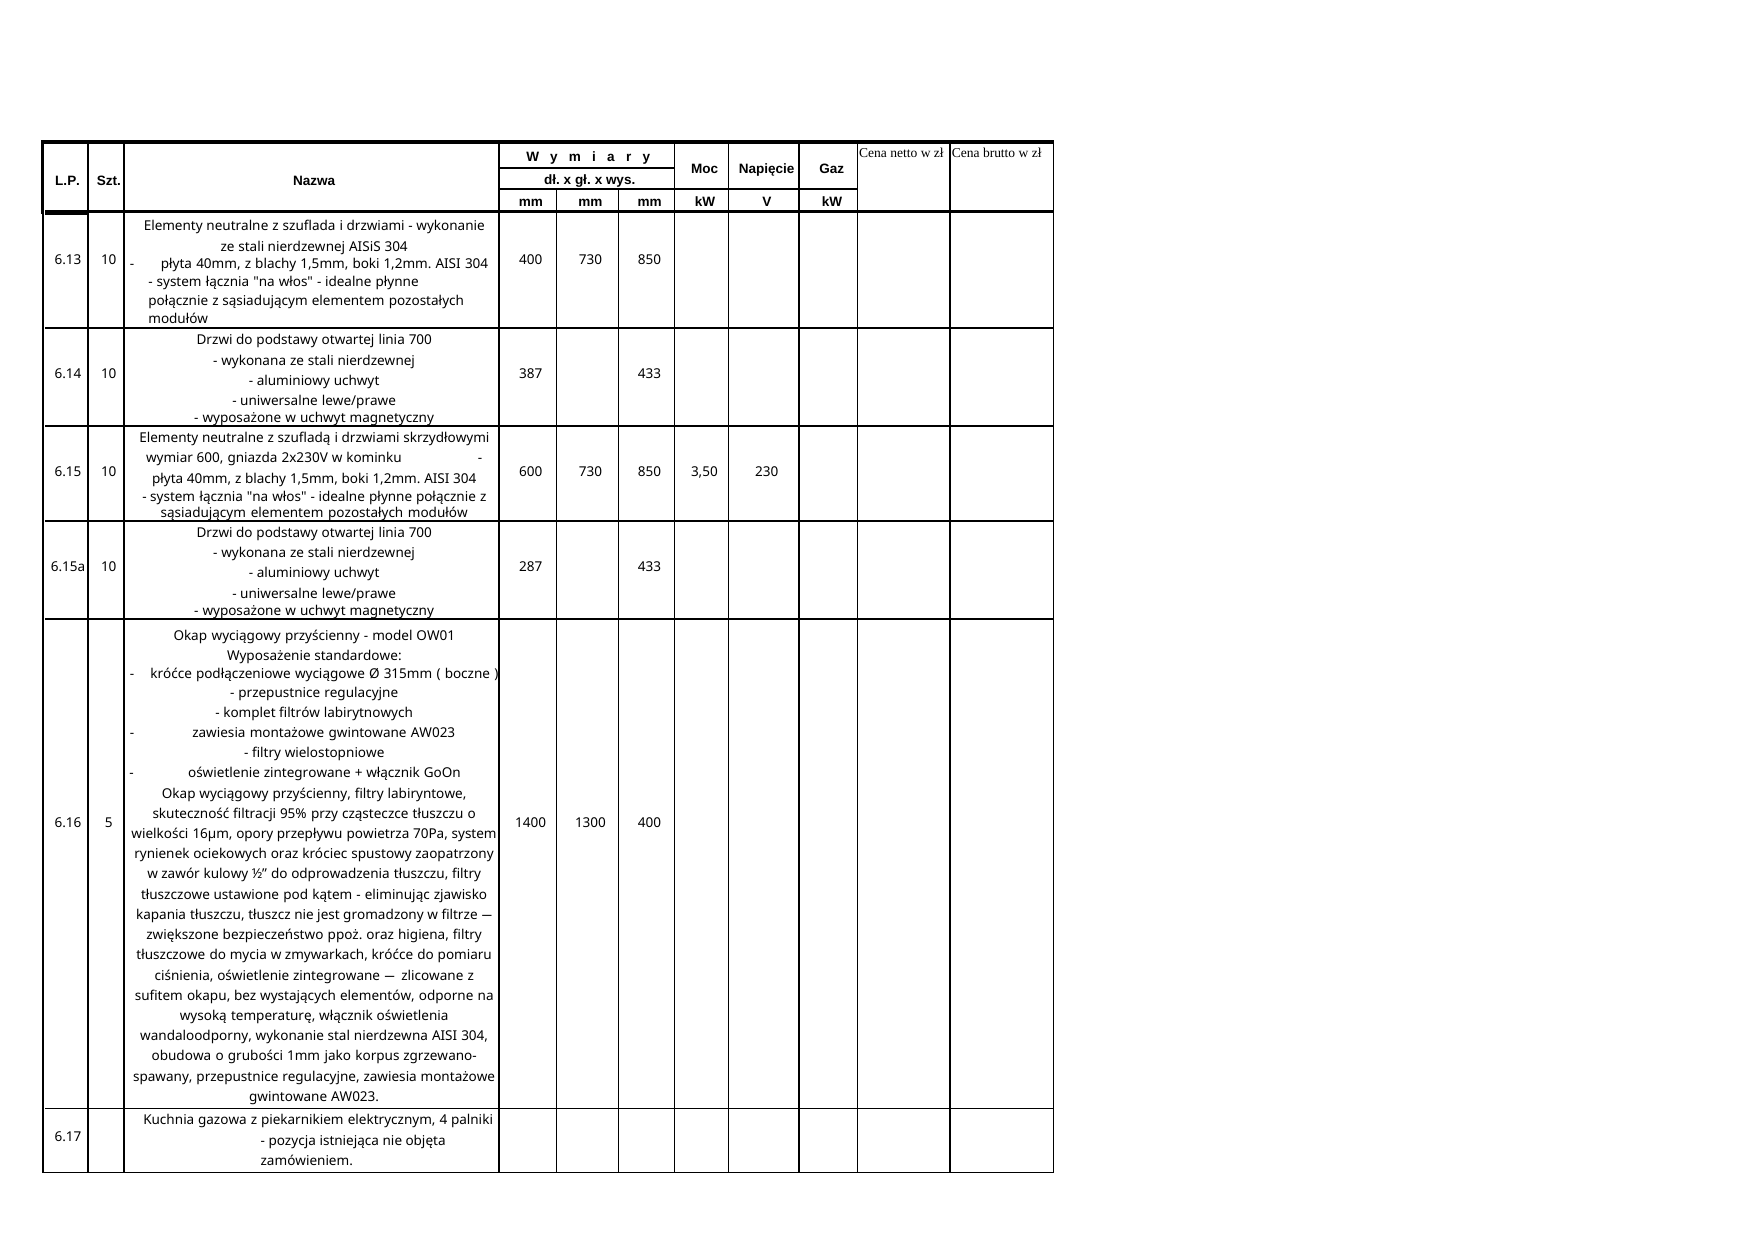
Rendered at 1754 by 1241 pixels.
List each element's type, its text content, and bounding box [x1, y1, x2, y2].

table_cell Elementy neutralne z szufladą i drzwiami skrzydłowymi wymiar 600, gniazda 2x230V w kominku - płyta 40mm, z blachy 1,5mm, boki 1,2mm. AISI 304 - system łącznia "na włos" - idealne płynne połącznie z sąsiadującym elementem pozostałych modułów [125, 427, 498, 520]
table_cell [951, 522, 1053, 618]
table_cell 6.14 [44, 327, 87, 425]
table_cell [557, 522, 618, 618]
table_cell [800, 1109, 857, 1172]
table_cell [89, 1109, 123, 1172]
table_header L.P. [44, 144, 87, 210]
table_cell [858, 213, 949, 327]
table_cell Elementy neutralne z szuflada i drzwiami - wykonanie ze stali nierdzewnej AISiS 304 płyta 40mm, z blachy 1,5mm, boki 1,2mm. AISI 304 system łącznia "na włos" - idealne płynne połącznie z sąsiadującym elementem pozostałych modułów [125, 213, 498, 327]
table_cell kW [675, 190, 728, 210]
table_cell [858, 329, 949, 425]
table_header W y m i a r y [500, 144, 674, 167]
table_cell Drzwi do podstawy otwartej linia 700 - wykonana ze stali nierdzewnej - aluminiowy uchwyt - uniwersalne lewe/prawe - wyposażone w uchwyt magnetyczny [125, 522, 498, 618]
table_cell 6.15 [44, 425, 87, 520]
table_cell [800, 620, 857, 1108]
table_cell [800, 213, 857, 327]
table_cell 10 [89, 213, 123, 327]
table_cell [729, 213, 798, 327]
table_cell [951, 620, 1053, 1108]
table_cell mm [557, 190, 618, 210]
table_cell 730 [557, 427, 618, 520]
table_cell 600 [500, 427, 556, 520]
table_cell 387 [500, 329, 556, 425]
table_cell [951, 427, 1053, 520]
table_cell 400 [500, 213, 556, 327]
table_cell [858, 620, 949, 1108]
table_cell 1400 [500, 620, 556, 1108]
table_cell [675, 620, 728, 1108]
table_cell [800, 427, 857, 520]
table_header Gaz [800, 144, 857, 188]
table_cell dł. x gł. x wys. [500, 169, 674, 188]
table_cell 6.15a [44, 520, 87, 618]
table_cell 10 [89, 522, 123, 618]
table_cell 850 [619, 213, 674, 327]
table_cell 730 [557, 213, 618, 327]
table_cell 287 [500, 522, 556, 618]
table_cell mm [500, 190, 556, 210]
table_cell [675, 1109, 728, 1172]
table_cell 6.16 [44, 618, 87, 1108]
table_cell 433 [619, 329, 674, 425]
table_cell [858, 427, 949, 520]
table_cell [619, 1109, 674, 1172]
table_cell 3,50 [675, 427, 728, 520]
table_header Cena brutto w zł [951, 144, 1053, 210]
table_cell V [729, 190, 798, 210]
table_cell 6.17 [44, 1108, 87, 1172]
table_cell kW [800, 190, 857, 210]
table_cell [729, 522, 798, 618]
table_cell [729, 620, 798, 1108]
table_cell [951, 213, 1053, 327]
table_cell 10 [89, 427, 123, 520]
table_cell [951, 1109, 1053, 1172]
table_cell 850 [619, 427, 674, 520]
table_cell mm [619, 190, 674, 210]
table_header Cena netto w zł [858, 144, 949, 210]
table_cell [500, 1109, 556, 1172]
table_cell Kuchnia gazowa z piekarnikiem elektrycznym, 4 palniki - pozycja istniejąca nie objęta zamówieniem. [125, 1109, 498, 1172]
table_cell Okap wyciągowy przyścienny - model OW01 Wyposażenie standardowe: króćce podłączeniowe wyciągowe Ø 315mm ( boczne ) - przepustnice regulacyjne - komplet filtrów labirytnowych zawiesia montażowe gwintowane AW023 - filtry wielostopniowe oświetlenie zintegrowane + włącznik GoOn Okap wyciągowy przyścienny, filtry labiryntowe, skuteczność filtracji 95% przy cząsteczce tłuszczu o wielkości 16μm, opory przepływu powietrza 70Pa, system rynienek ociekowych oraz króciec spustowy zaopatrzony w zawór kulowy ½” do odprowadzenia tłuszczu, filtry tłuszczowe ustawione pod kątem - eliminując zjawisko kapania tłuszczu, tłuszcz nie jest gromadzony w filtrze – zwiększone bezpieczeństwo ppoż. oraz higiena, filtry tłuszczowe do mycia w zmywarkach, króćce do pomiaru ciśnienia, oświetlenie zintegrowane – zlicowane z sufitem okapu, bez wystających elementów, odporne na wysoką temperaturę, włącznik oświetlenia wandaloodporny, wykonanie stal nierdzewna AISI 304, obudowa o grubości 1mm jako korpus zgrzewano-spawany, przepustnice regulacyjne, zawiesia montażowe gwintowane AW023. [125, 620, 498, 1108]
table_header Szt. [89, 144, 123, 210]
table_cell [675, 213, 728, 327]
table_cell 1300 [557, 620, 618, 1108]
table_cell [858, 522, 949, 618]
table_cell 230 [729, 427, 798, 520]
table_cell [557, 329, 618, 425]
table_header Napięcie [729, 144, 798, 188]
table_header Nazwa [125, 144, 498, 210]
table_cell [557, 1109, 618, 1172]
table_cell 5 [89, 620, 123, 1108]
table_cell [729, 329, 798, 425]
table_cell [729, 1109, 798, 1172]
table_header Moc [675, 144, 728, 188]
table_cell [675, 329, 728, 425]
table_cell 6.13 [44, 210, 87, 327]
table_cell 10 [89, 329, 123, 425]
table_cell 433 [619, 522, 674, 618]
table_cell [858, 1109, 949, 1172]
table_cell [951, 329, 1053, 425]
table_cell [675, 522, 728, 618]
table_cell 400 [619, 620, 674, 1108]
table_cell [800, 329, 857, 425]
table_cell Drzwi do podstawy otwartej linia 700 - wykonana ze stali nierdzewnej - aluminiowy uchwyt - uniwersalne lewe/prawe - wyposażone w uchwyt magnetyczny [125, 329, 498, 425]
table_cell [800, 522, 857, 618]
